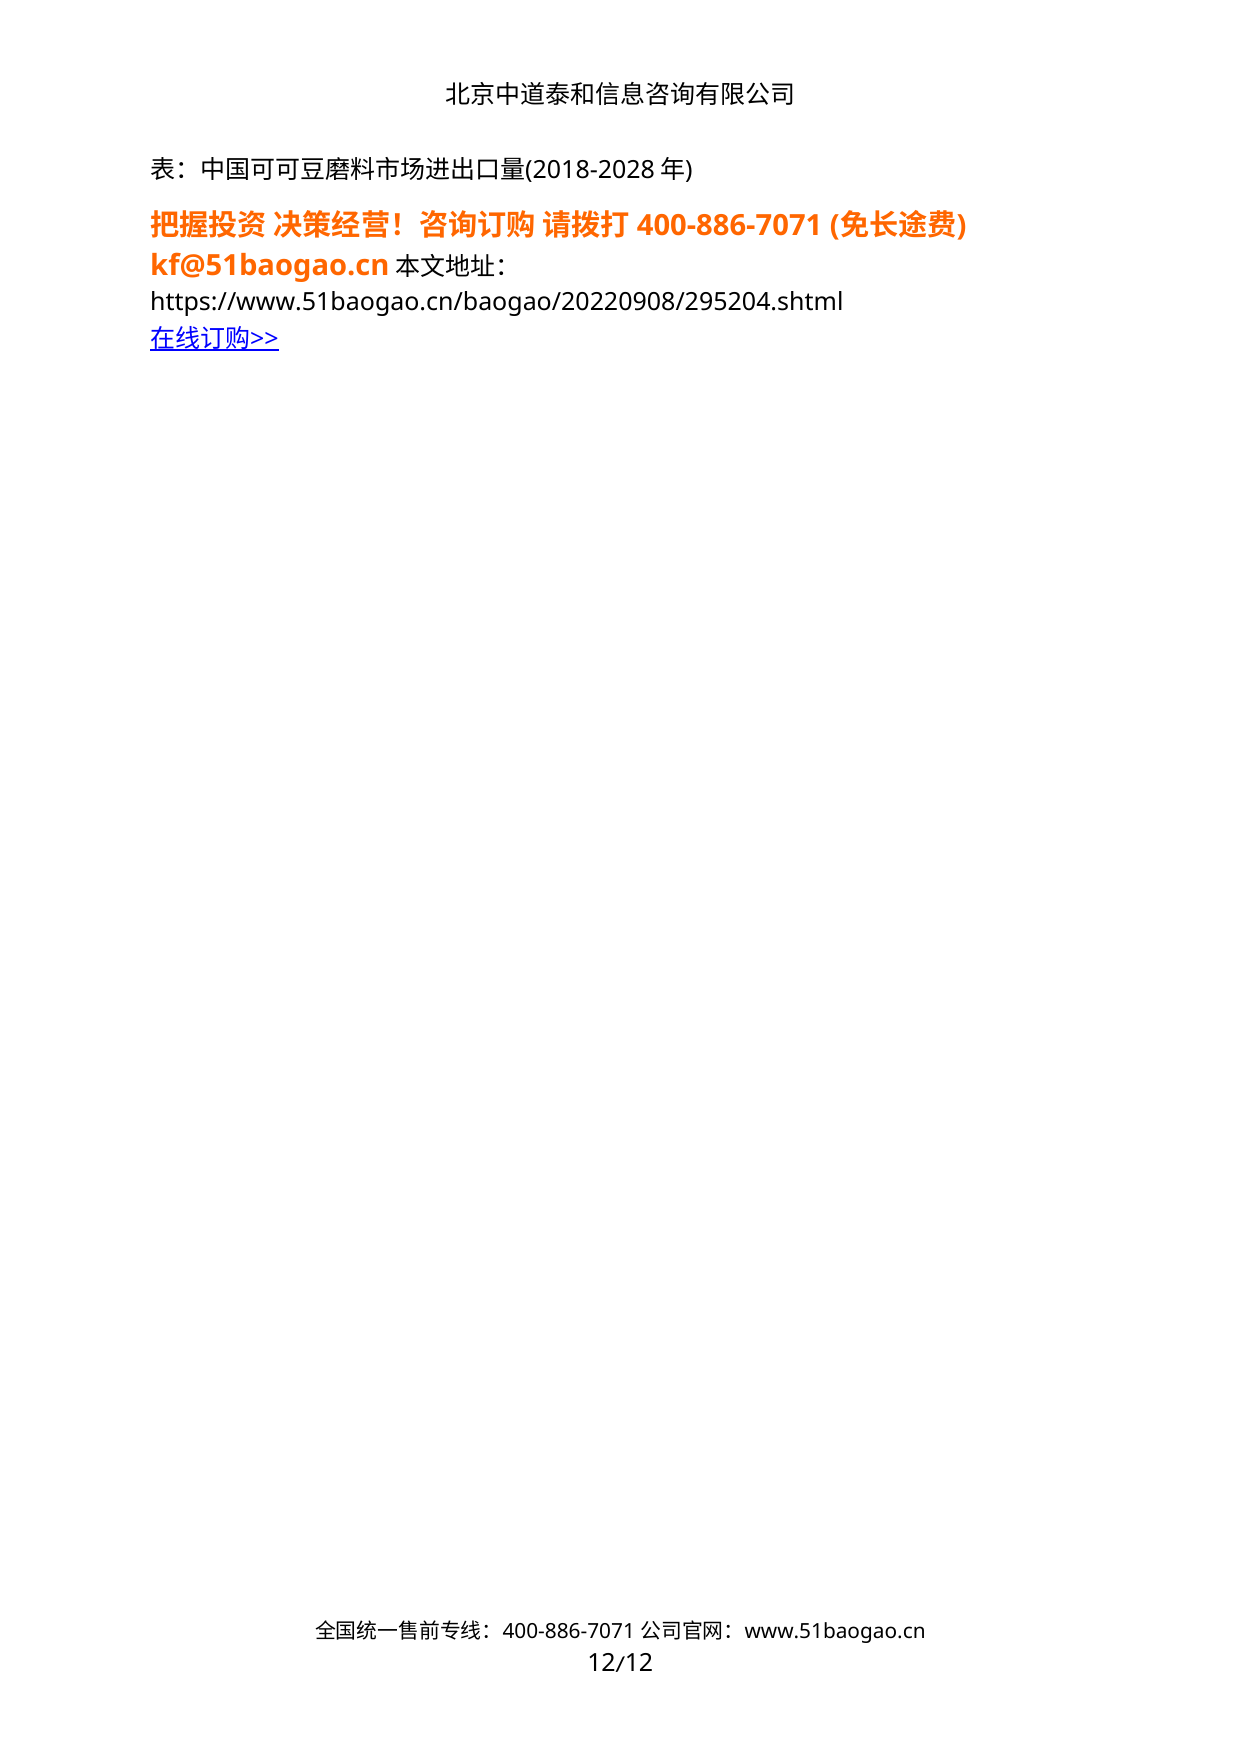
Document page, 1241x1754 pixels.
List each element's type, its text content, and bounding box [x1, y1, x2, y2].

text 在线订购>> [150, 318, 1090, 354]
text 把握投资 决策经营！咨询订购 请拨打 400-886-7071 (免长途费) kf@51baogao.cn本文地址：https://www.51baogao.cn/baogao/20220908/295204.shtml [150, 202, 1090, 318]
text 表：中国可可豆磨料市场进出口量(2018-2028年) [150, 150, 1090, 186]
